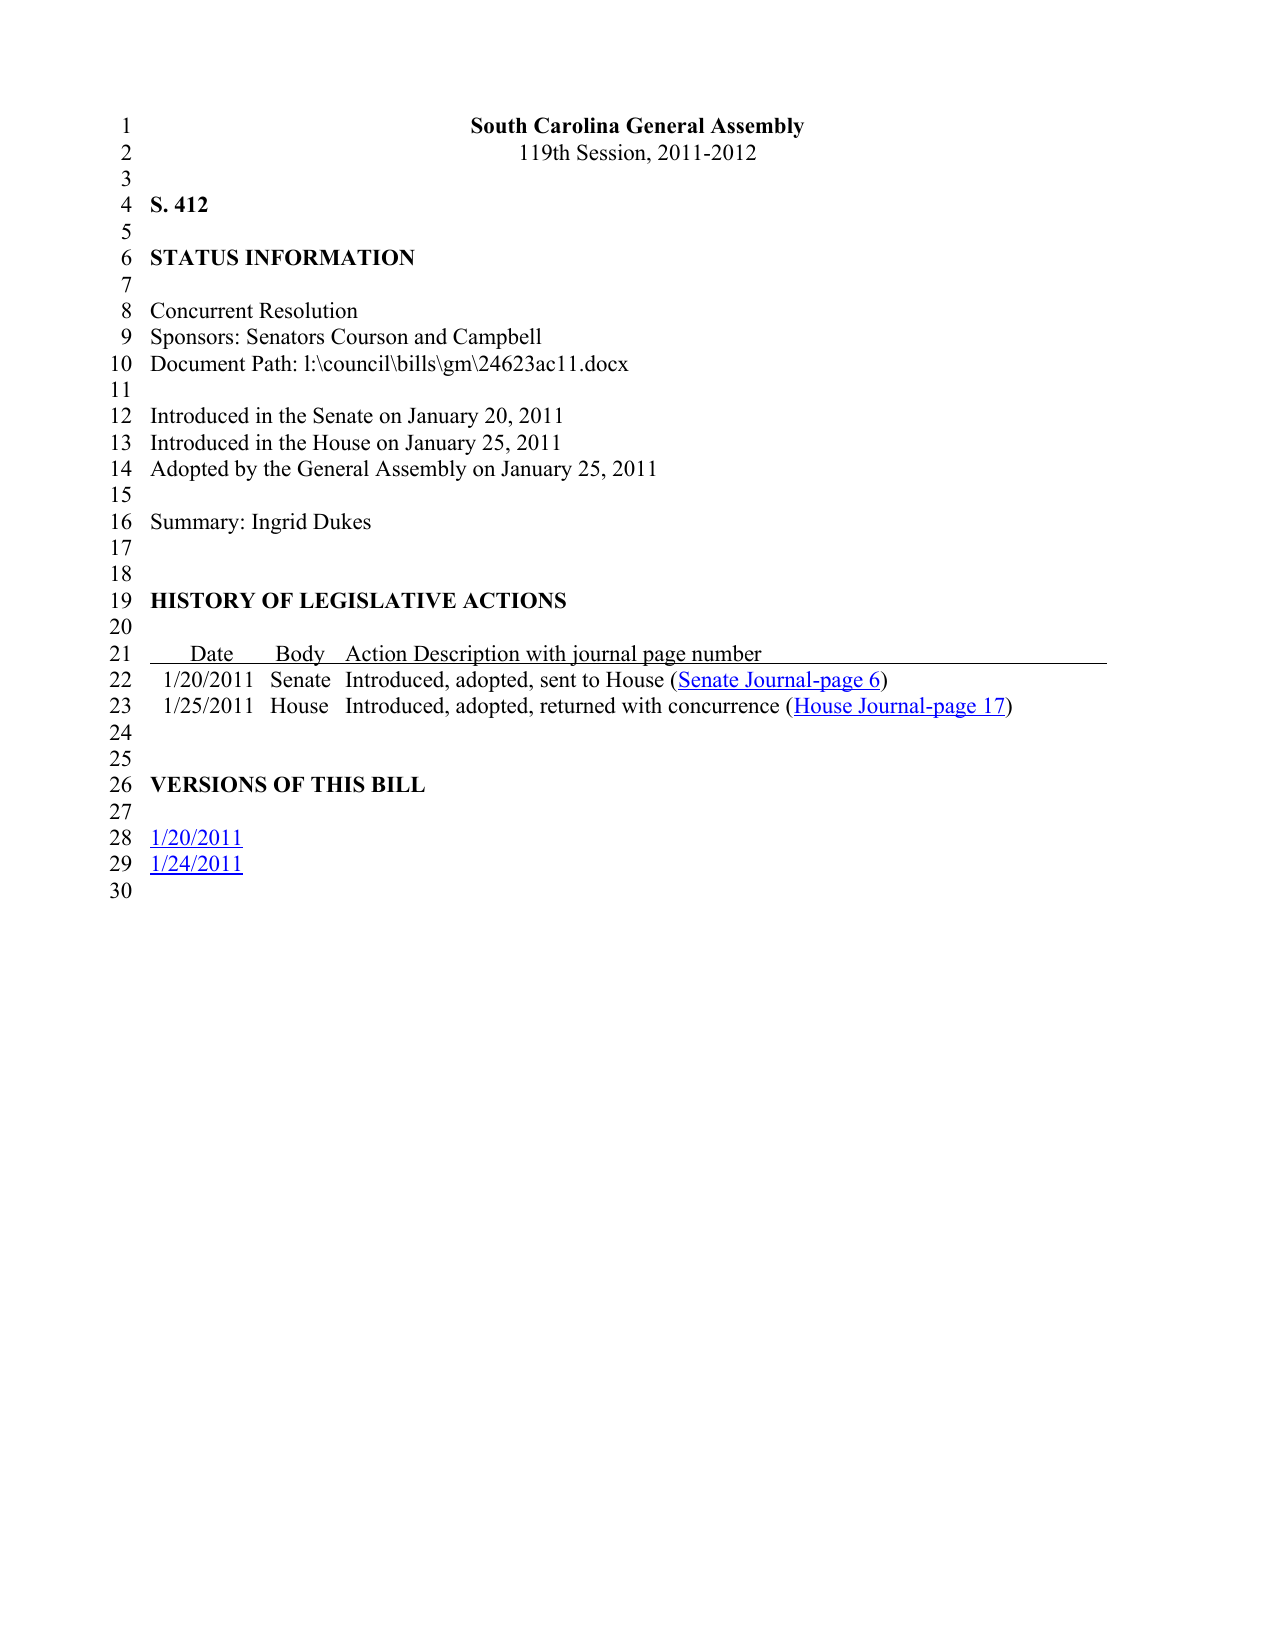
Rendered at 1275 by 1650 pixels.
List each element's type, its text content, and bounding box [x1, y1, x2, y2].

text Introduced in the House on January 25, 2011 [150, 429, 1125, 455]
text Date Body Action Description with journal page number [150, 639, 1125, 666]
text S. 412 [150, 192, 1125, 218]
text Sponsors: Senators Courson and Campbell [150, 323, 1125, 350]
text South Carolina General Assembly [150, 112, 1125, 139]
text Document Path: l:\council\bills\gm\24623ac11.docx [150, 350, 1125, 376]
text 1/24/2011 [150, 850, 1125, 877]
text 1/25/2011 House Introduced, adopted, returned with concurrence (House Journal-page 17) [150, 692, 1125, 719]
text VERSIONS OF THIS BILL [150, 771, 1125, 798]
text Concurrent Resolution [150, 297, 1125, 323]
text STATUS INFORMATION [150, 244, 1125, 271]
text 1/20/2011 [150, 824, 1125, 850]
text Summary: Ingrid Dukes [150, 508, 1125, 534]
text Introduced in the Senate on January 20, 2011 [150, 402, 1125, 429]
text 1/20/2011 Senate Introduced, adopted, sent to House (Senate Journal-page 6) [150, 666, 1125, 692]
text 119th Session, 2011-2012 [150, 139, 1125, 165]
text Adopted by the General Assembly on January 25, 2011 [150, 455, 1125, 481]
text HISTORY OF LEGISLATIVE ACTIONS [150, 587, 1125, 613]
